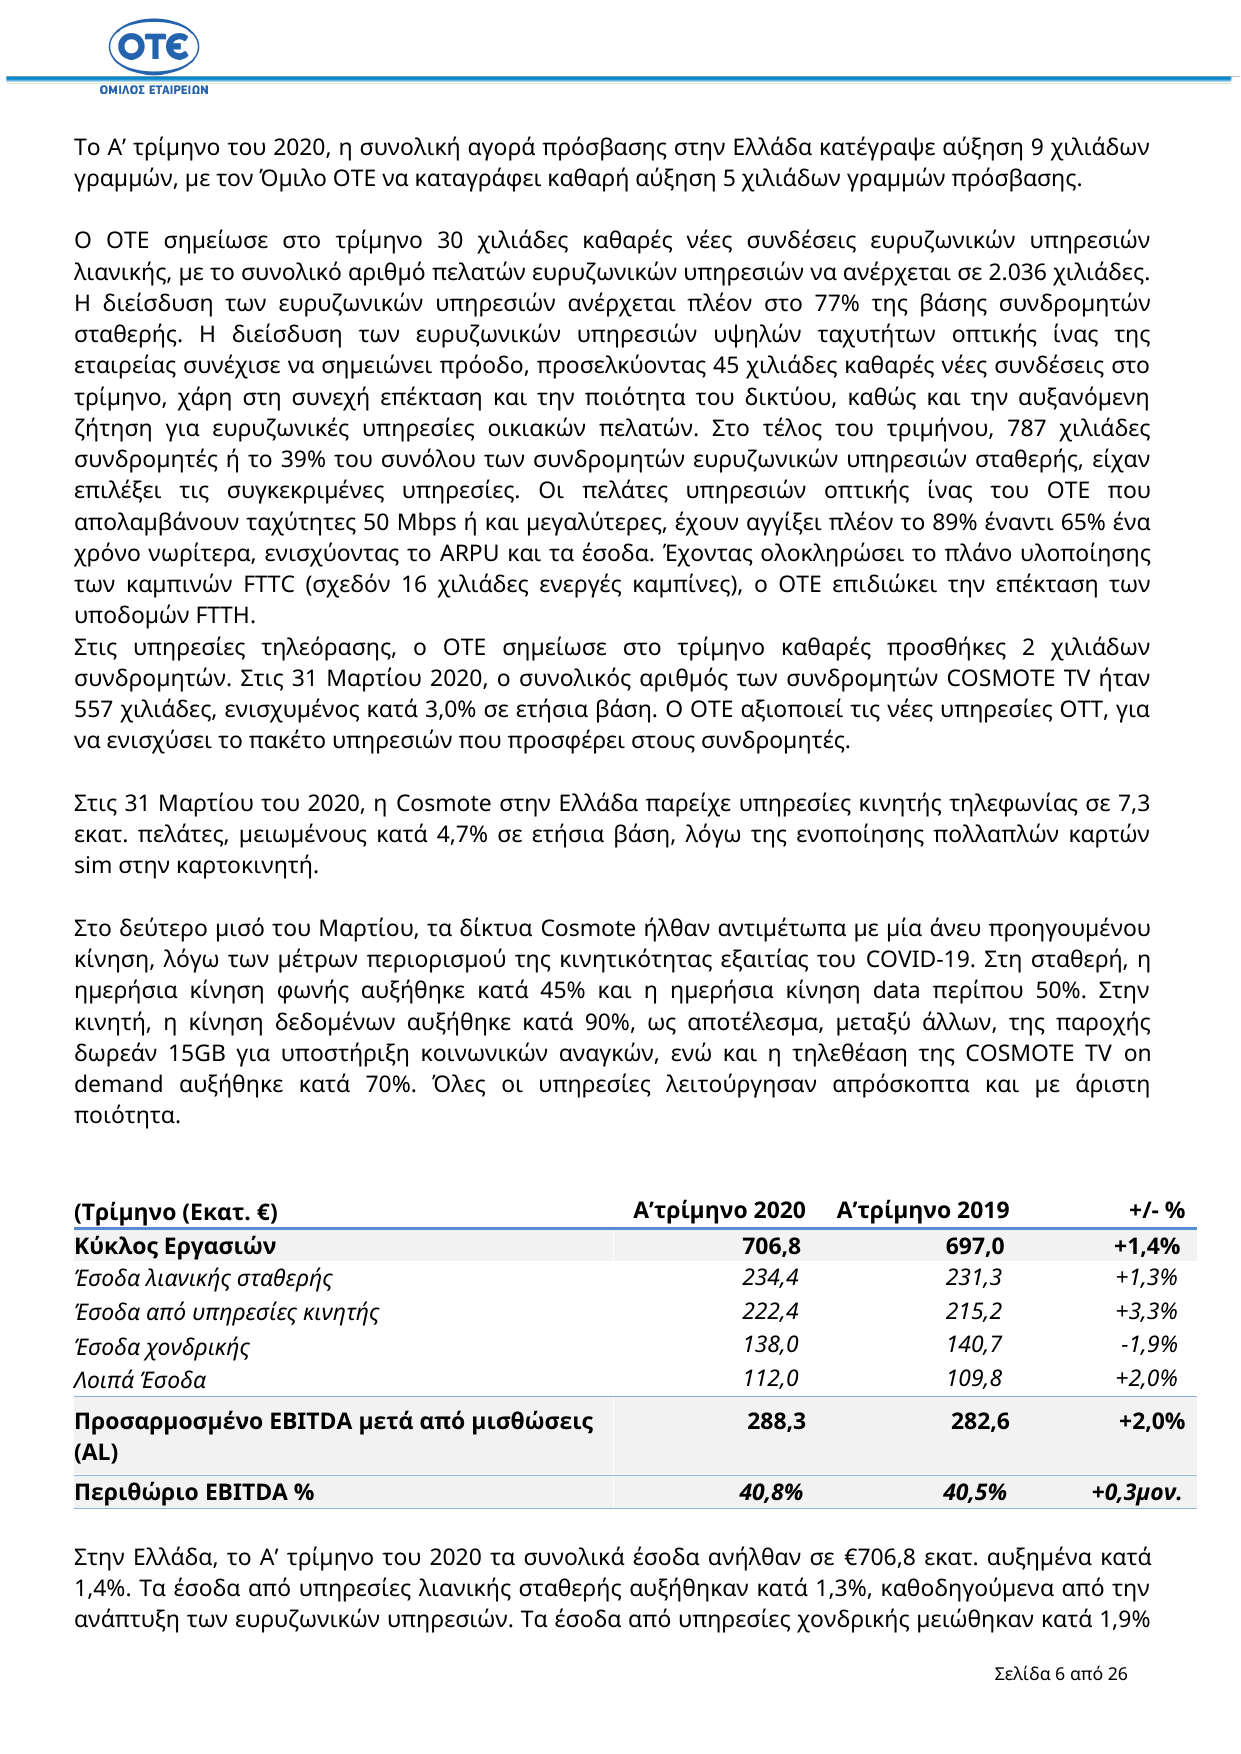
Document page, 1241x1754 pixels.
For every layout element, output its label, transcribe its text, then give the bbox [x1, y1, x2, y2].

text Το Α’ τρίμηνο του 2020, η συνολική αγορά πρόσβασης στην Ελλάδα κατέγραψε αύξηση 9 χιλιάδων γραμμών, με τον Όμιλο ΟΤΕ να καταγράφει καθαρή αύξηση 5 χιλιάδων γραμμών πρόσβασης. [74, 131, 1152, 193]
table_cell Περιθώριο EBITDA % [74, 1476, 613, 1508]
text Στο δεύτερο μισό του Μαρτίου, τα δίκτυα Cosmote ήλθαν αντιμέτωπα με μία άνευ προηγουμένου κίνηση, λόγω των μέτρων περιορισμού της κινητικότητας εξαιτίας του COVID-19. Στη σταθερή, η ημερήσια κίνηση φωνής αυξήθηκε κατά 45% και η ημερήσια κίνηση data περίπου 50%. Στην κινητή, η κίνηση δεδομένων αυξήθηκε κατά 90%, ως αποτέλεσμα, μεταξύ άλλων, της παροχής δωρεάν 15GB για υποστήριξη κοινωνικών αναγκών, ενώ και η τηλεθέαση της COSMOTE TV on demand αυξήθηκε κατά 70%. Όλες οι υπηρεσίες λειτούργησαν απρόσκοπτα και με άριστη ποιότητα. [74, 912, 1152, 1131]
table_cell 138,0 [614, 1329, 817, 1362]
table_cell +0,3μον. [1021, 1476, 1197, 1508]
table_cell -1,9% [1021, 1329, 1197, 1362]
table_cell 222,4 [614, 1295, 817, 1328]
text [74, 1541, 1152, 1634]
table_cell Έσοδα χονδρικής [74, 1329, 613, 1362]
table_cell Έσοδα λιανικής σταθερής [74, 1261, 613, 1294]
table_cell Έσοδα από υπηρεσίες κινητής [74, 1295, 613, 1328]
table_cell 706,8 [614, 1230, 817, 1261]
picture [6, 4, 1241, 105]
table_cell 40,5% [817, 1476, 1021, 1508]
text Στις υπηρεσίες τηλεόρασης, ο ΟΤΕ σημείωσε στο τρίμηνο καθαρές προσθήκες 2 χιλιάδων συνδρομητών. Στις 31 Μαρτίου 2020, ο συνολικός αριθμός των συνδρομητών COSMOTE TV ήταν 557 χιλιάδες, ενισχυμένος κατά 3,0% σε ετήσια βάση. Ο ΟΤΕ αξιοποιεί τις νέες υπηρεσίες ΟΤΤ, για να ενισχύσει το πακέτο υπηρεσιών που προσφέρει στους συνδρομητές. [74, 631, 1152, 756]
table_cell +1,4% [1021, 1230, 1197, 1261]
table_cell 234,4 [614, 1261, 817, 1294]
table_cell 288,3 [614, 1397, 817, 1474]
table_cell +3,3% [1021, 1295, 1197, 1328]
table_cell 282,6 [817, 1397, 1021, 1474]
table_header Α’τρίμηνο 2020 [614, 1193, 817, 1227]
table_cell 140,7 [817, 1329, 1021, 1362]
table_cell 697,0 [817, 1230, 1021, 1261]
table_cell +2,0% [1021, 1397, 1197, 1474]
table_cell 109,8 [817, 1362, 1021, 1396]
table_cell Κύκλος Εργασιών [74, 1230, 613, 1261]
table_cell +1,3% [1021, 1261, 1197, 1294]
table_header +/- % [1021, 1193, 1197, 1227]
text Ο ΟΤΕ σημείωσε στο τρίμηνο 30 χιλιάδες καθαρές νέες συνδέσεις ευρυζωνικών υπηρεσιών λιανικής, με το συνολικό αριθμό πελατών ευρυζωνικών υπηρεσιών να ανέρχεται σε 2.036 χιλιάδες. Η διείσδυση των ευρυζωνικών υπηρεσιών ανέρχεται πλέον στο 77% της βάσης συνδρομητών σταθερής. Η διείσδυση των ευρυζωνικών υπηρεσιών υψηλών ταχυτήτων οπτικής ίνας της εταιρείας συνέχισε να σημειώνει πρόοδο, προσελκύοντας 45 χιλιάδες καθαρές νέες συνδέσεις στο τρίμηνο, χάρη στη συνεχή επέκταση και την ποιότητα του δικτύου, καθώς και την αυξανόμενη ζήτηση για ευρυζωνικές υπηρεσίες οικιακών πελατών. Στο τέλος του τριμήνου, 787 χιλιάδες συνδρομητές ή το 39% του συνόλου των συνδρομητών ευρυζωνικών υπηρεσιών σταθερής, είχαν επιλέξει τις συγκεκριμένες υπηρεσίες. Οι πελάτες υπηρεσιών οπτικής ίνας του ΟΤΕ που απολαμβάνουν ταχύτητες 50 Mbps ή και μεγαλύτερες, έχουν αγγίξει πλέον το 89% έναντι 65% ένα χρόνο νωρίτερα, ενισχύοντας το ARPU και τα έσοδα. Έχοντας ολοκληρώσει το πλάνο υλοποίησης των καμπινών FTTC (σχεδόν 16 χιλιάδες ενεργές καμπίνες), ο ΟΤΕ επιδιώκει την επέκταση των υποδομών FTTH. [74, 224, 1152, 631]
table_header (Τρίμηνο (Εκατ. €) [74, 1193, 613, 1227]
table_cell 112,0 [614, 1362, 817, 1396]
table_cell Προσαρμοσμένο EBITDA μετά από μισθώσεις (AL) [74, 1397, 613, 1474]
table_cell 215,2 [817, 1295, 1021, 1328]
table_header Α’τρίμηνο 2019 [817, 1193, 1021, 1227]
table_cell 231,3 [817, 1261, 1021, 1294]
table_cell Λοιπά Έσοδα [74, 1362, 613, 1396]
table_cell +2,0% [1021, 1362, 1197, 1396]
table_cell 40,8% [614, 1476, 817, 1508]
text Στις 31 Μαρτίου του 2020, η Cosmote στην Ελλάδα παρείχε υπηρεσίες κινητής τηλεφωνίας σε 7,3 εκατ. πελάτες, μειωμένους κατά 4,7% σε ετήσια βάση, λόγω της ενοποίησης πολλαπλών καρτών sim στην καρτοκινητή. [74, 787, 1152, 881]
